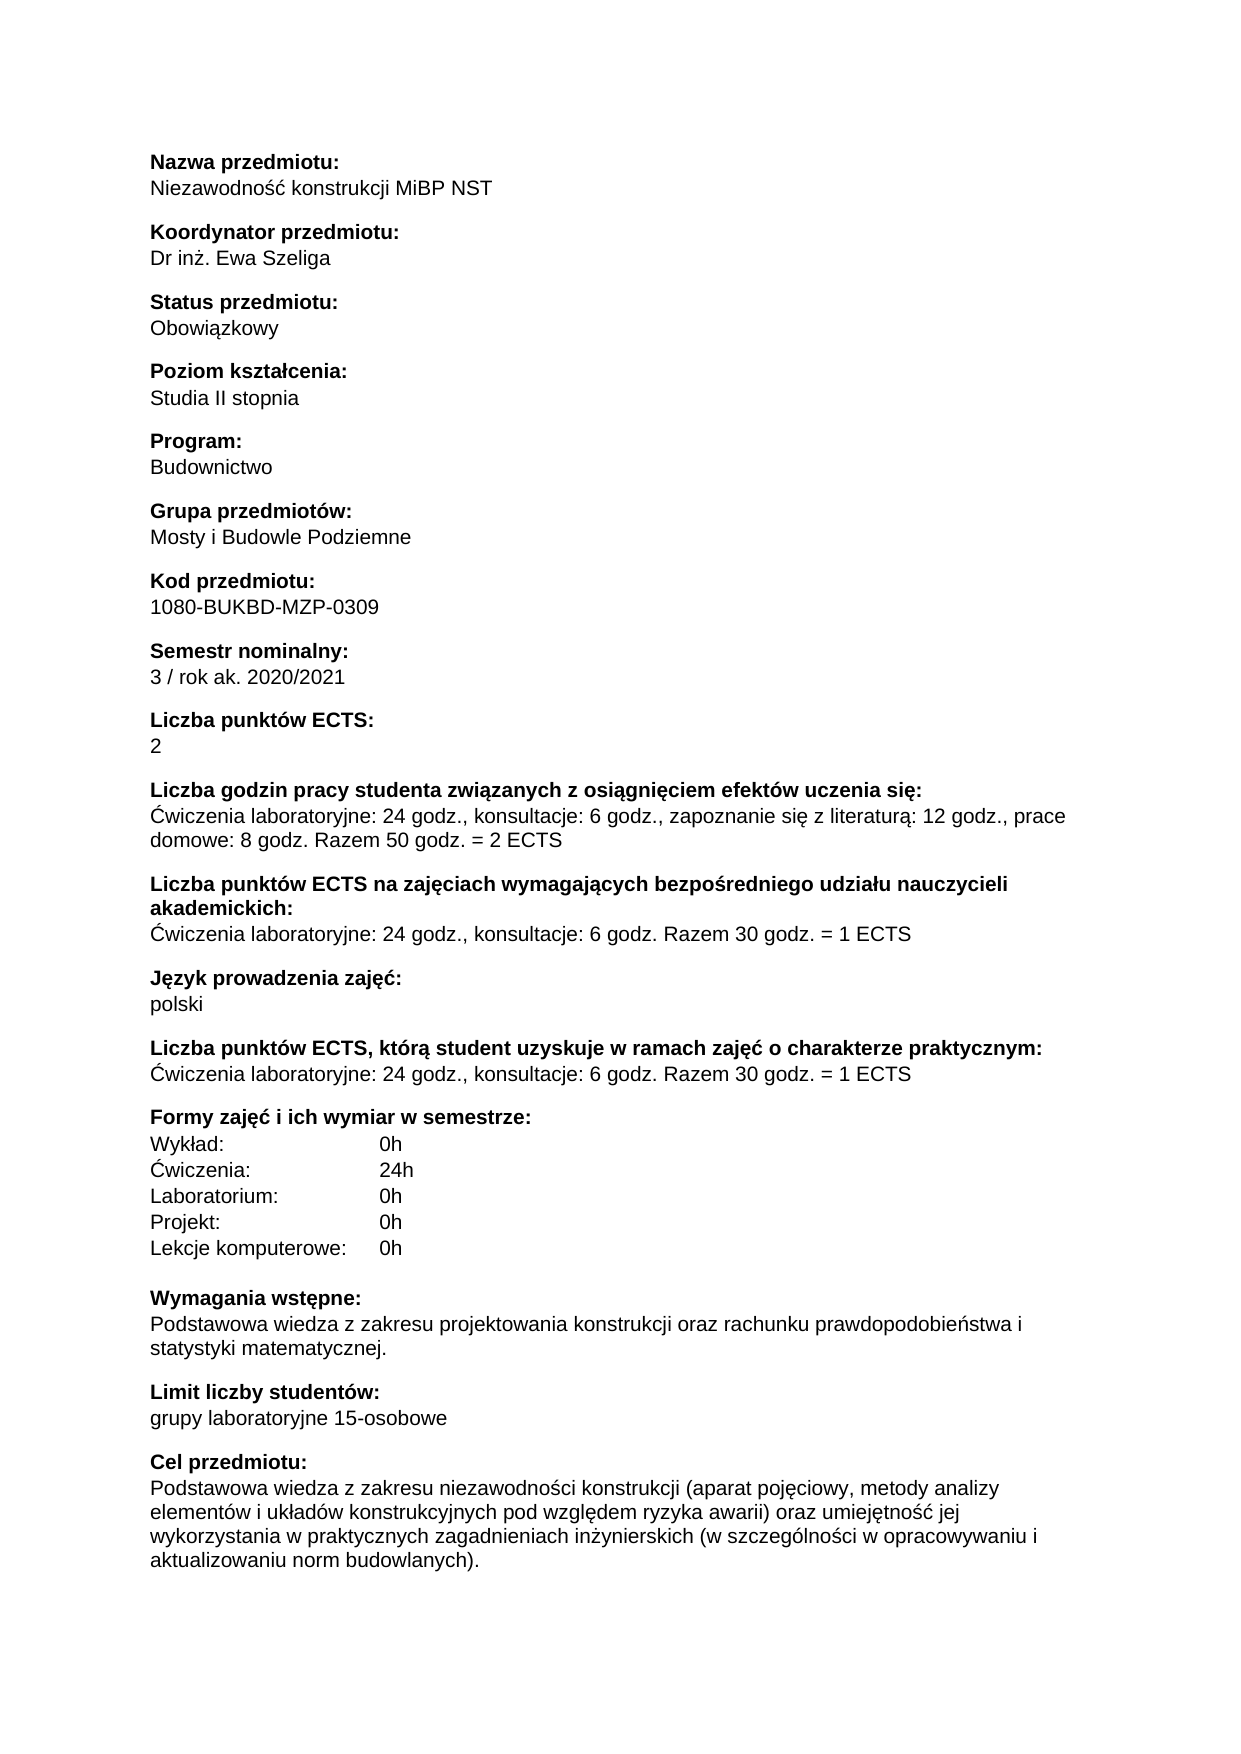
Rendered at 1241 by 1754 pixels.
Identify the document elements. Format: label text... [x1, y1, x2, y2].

text Wymagania wstępne: [150, 1286, 1090, 1310]
text Ćwiczenia laboratoryjne: 24 godz., konsultacje: 6 godz. Razem 30 godz. = 1 ECTS [150, 922, 1090, 946]
text Liczba punktów ECTS na zajęciach wymagających bezpośredniego udziału nauczycieli akademickich: [150, 872, 1090, 920]
table_cell Ćwiczenia: [140, 1158, 367, 1182]
table_cell 0h [369, 1182, 597, 1208]
text Podstawowa wiedza z zakresu projektowania konstrukcji oraz rachunku prawdopodobieństwa i statystyki matematycznej. [150, 1312, 1090, 1360]
text Budownictwo [150, 455, 1090, 479]
text Liczba godzin pracy studenta związanych z osiągnięciem efektów uczenia się: [150, 778, 1090, 802]
text Kod przedmiotu: [150, 569, 1090, 593]
table_header Wykład: [140, 1132, 367, 1156]
table_header 0h [369, 1132, 597, 1156]
text Ćwiczenia laboratoryjne: 24 godz., konsultacje: 6 godz. Razem 30 godz. = 1 ECTS [150, 1061, 1090, 1085]
text polski [150, 992, 1090, 1016]
text grupy laboratoryjne 15-osobowe [150, 1406, 1090, 1430]
text Grupa przedmiotów: [150, 499, 1090, 523]
text Limit liczby studentów: [150, 1380, 1090, 1404]
table_cell 24h [369, 1156, 597, 1182]
text Status przedmiotu: [150, 289, 1090, 313]
text 1080-BUKBD-MZP-0309 [150, 595, 1090, 619]
table_cell Projekt: [140, 1210, 367, 1234]
text Dr inż. Ewa Szeliga [150, 246, 1090, 270]
text Poziom kształcenia: [150, 359, 1090, 383]
table_cell Lekcje komputerowe: [140, 1236, 367, 1260]
text Obowiązkowy [150, 316, 1090, 339]
text Semestr nominalny: [150, 638, 1090, 662]
text Formy zajęć i ich wymiar w semestrze: [150, 1105, 1090, 1129]
text Mosty i Budowle Podziemne [150, 525, 1090, 549]
text 2 [150, 734, 1090, 758]
text Studia II stopnia [150, 385, 1090, 409]
text Niezawodność konstrukcji MiBP NST [150, 176, 1090, 200]
text Liczba punktów ECTS: [150, 708, 1090, 732]
text Program: [150, 429, 1090, 453]
text Cel przedmiotu: [150, 1449, 1090, 1473]
text Nazwa przedmiotu: [150, 150, 1090, 174]
text Język prowadzenia zajęć: [150, 966, 1090, 989]
text Podstawowa wiedza z zakresu niezawodności konstrukcji (aparat pojęciowy, metody analizy elementów i układów konstrukcyjnych pod względem ryzyka awarii) oraz umiejętność jej wykorzystania w praktycznych zagadnieniach inżynierskich (w szczególności w opracowywaniu i aktualizowaniu norm budowlanych). [150, 1476, 1090, 1571]
table_cell Laboratorium: [140, 1184, 367, 1208]
text 3 / rok ak. 2020/2021 [150, 664, 1090, 688]
text Liczba punktów ECTS, którą student uzyskuje w ramach zajęć o charakterze praktycznym: [150, 1035, 1090, 1059]
text Koordynator przedmiotu: [150, 220, 1090, 244]
table_cell 0h [369, 1208, 597, 1234]
text Ćwiczenia laboratoryjne: 24 godz., konsultacje: 6 godz., zapoznanie się z literaturą: 12 godz., prace domowe: 8 godz. Razem 50 godz. = 2 ECTS [150, 804, 1090, 852]
table_cell 0h [369, 1234, 597, 1260]
